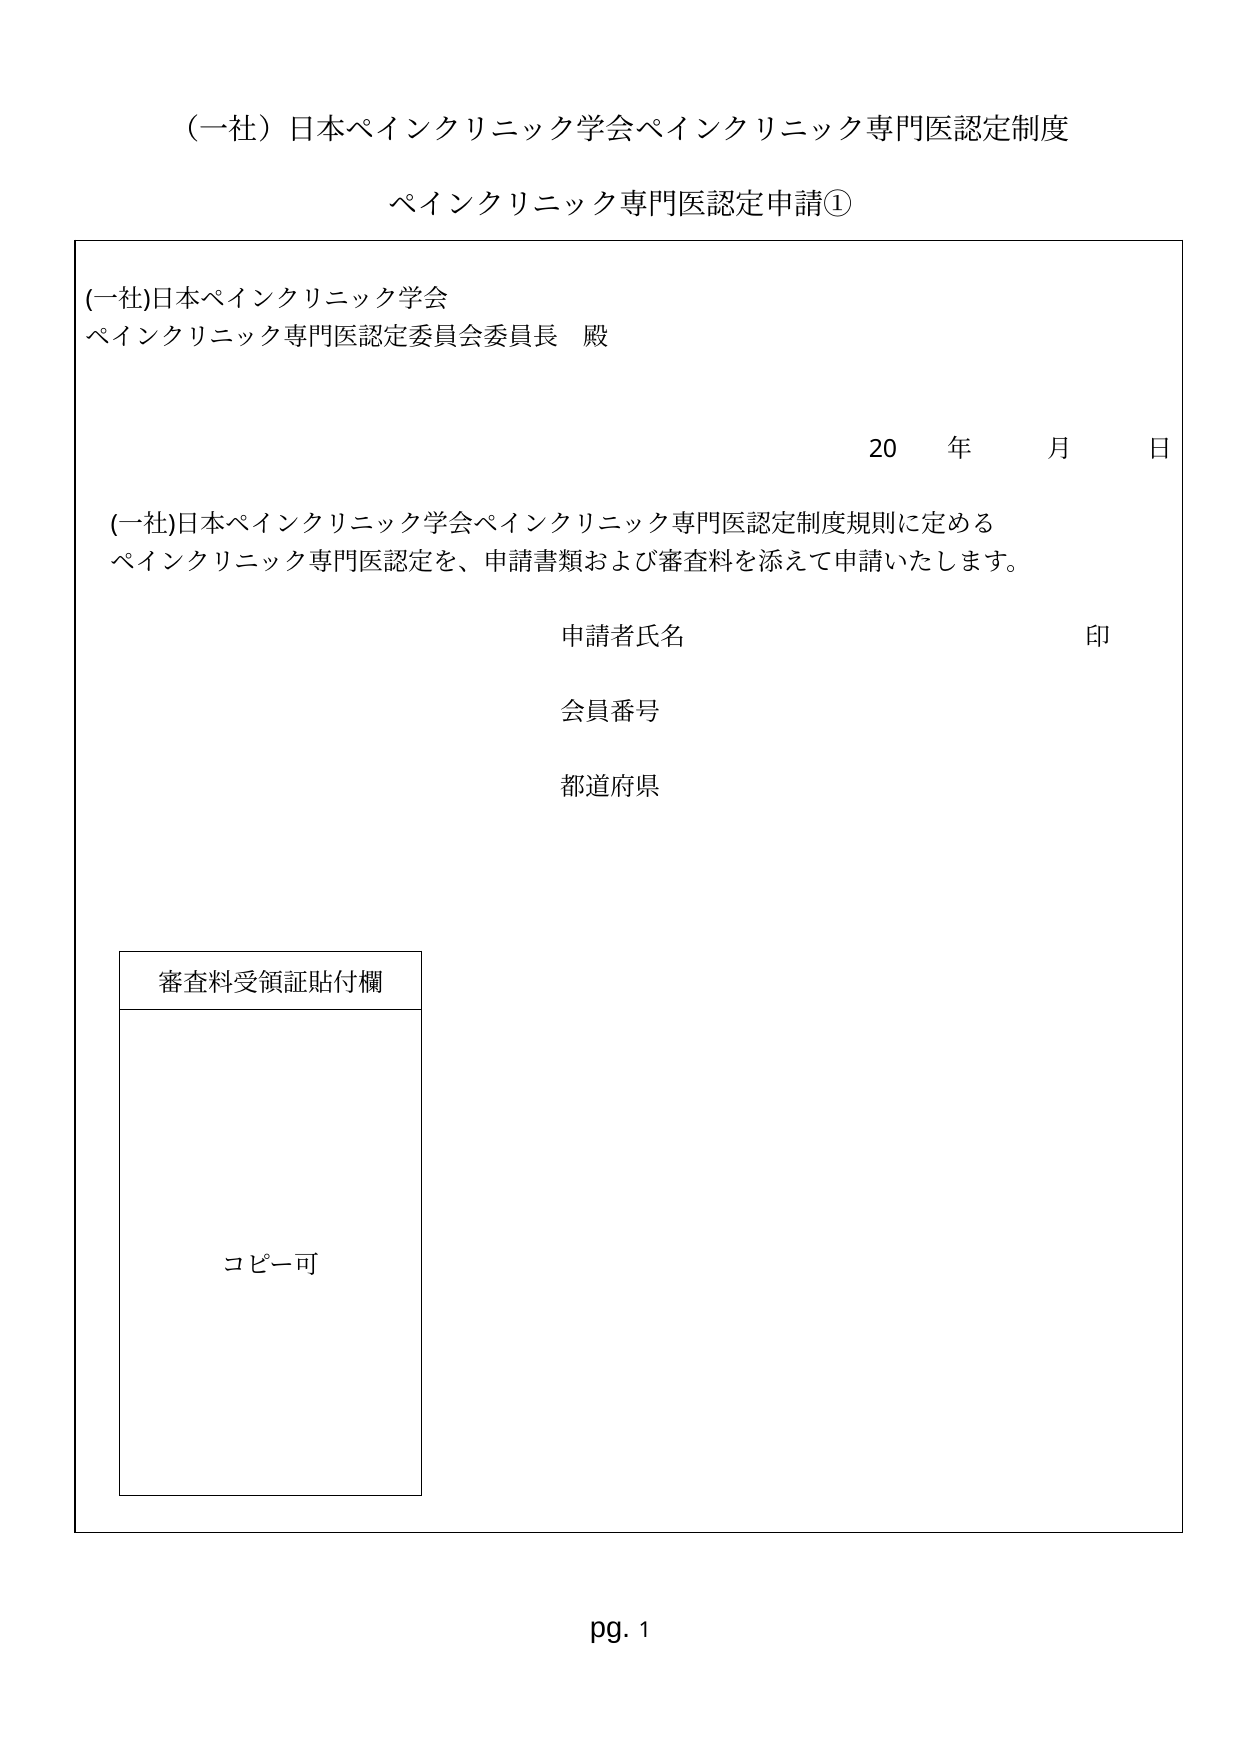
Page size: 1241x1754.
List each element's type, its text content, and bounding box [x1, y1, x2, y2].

table_header (一社)日本ペインクリニック学会 ペインクリニック専門医認定委員会委員長 殿 20 年 月 日 (一社)日本ペインクリニック学会ペインクリニック専門医認定制度規則に定める ペインクリニック専門医認定を、申請書類および審査料を添えて申請いたします。 申請者氏名 印 会員番号 都道府県 [76, 241, 1182, 1532]
text （一社）日本ペインクリニック学会ペインクリニック専門医認定制度 [75, 89, 1165, 164]
text ペインクリニック専門医認定申請① [75, 164, 1165, 239]
text pg. - 1 - [75, 1608, 1165, 1646]
